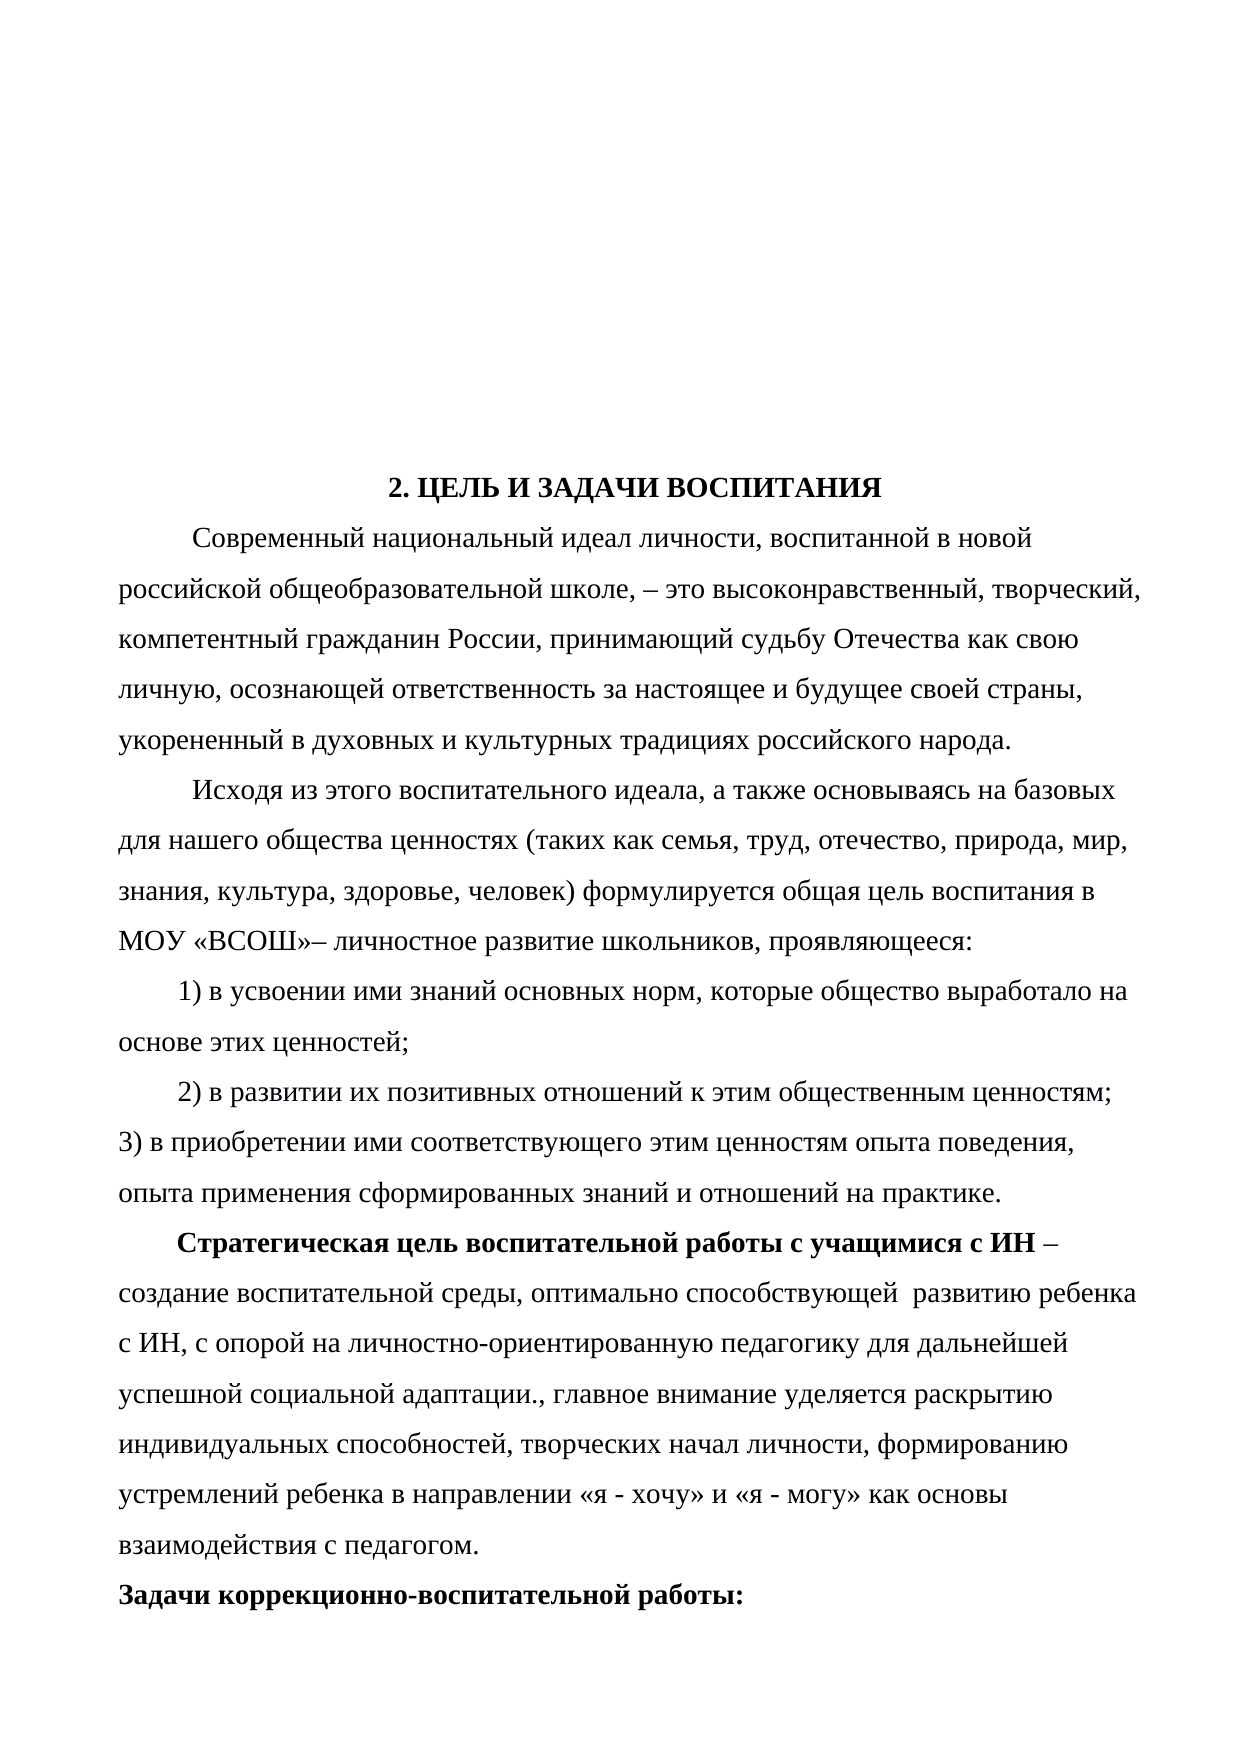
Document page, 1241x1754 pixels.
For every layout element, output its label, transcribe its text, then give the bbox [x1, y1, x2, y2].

text Исходя из этого воспитательного идеала, а также основываясь на базовых для нашего общества ценностях (таких как семья, труд, отечество, природа, мир, знания, культура, здоровье, человек) формулируется общая цель воспитания в МОУ «ВСОШ»– личностное развитие школьников, проявляющееся: [118, 772, 1152, 957]
text 1) в усвоении ими знаний основных норм, которые общество выработало на основе этих ценностей; [118, 973, 1152, 1057]
text Современный национальный идеал личности, воспитанной в новой российской общеобразовательной школе, – это высоконравственный, творческий, компетентный гражданин России, принимающий судьбу Отечества как свою личную, осознающей ответственность за настоящее и будущее своей страны, укорененный в духовных и культурных традициях российского народа. [118, 521, 1152, 755]
text 2) в развитии их позитивных отношений к этим общественным ценностям; [118, 1074, 1152, 1108]
text 3) в приобретении ими соответствующего этим ценностям опыта поведения, опыта применения сформированных знаний и отношений на практике. [118, 1124, 1152, 1208]
text 2. ЦЕЛЬ И ЗАДАЧИ ВОСПИТАНИЯ [118, 470, 1152, 504]
text Стратегическая цель воспитательной работы с учащимися с ИН – создание воспитательной среды, оптимально способствующей развитию ребенка с ИН, с опорой на личностно-ориентированную педагогику для дальнейшей успешной социальной адаптации., главное внимание уделяется раскрытию индивидуальных способностей, творческих начал личности, формированию устремлений ребенка в направлении «я - хочу» и «я - могу» как основы взаимодействия с педагогом. [118, 1225, 1152, 1560]
text Задачи коррекционно-воспитательной работы: [118, 1577, 1152, 1611]
